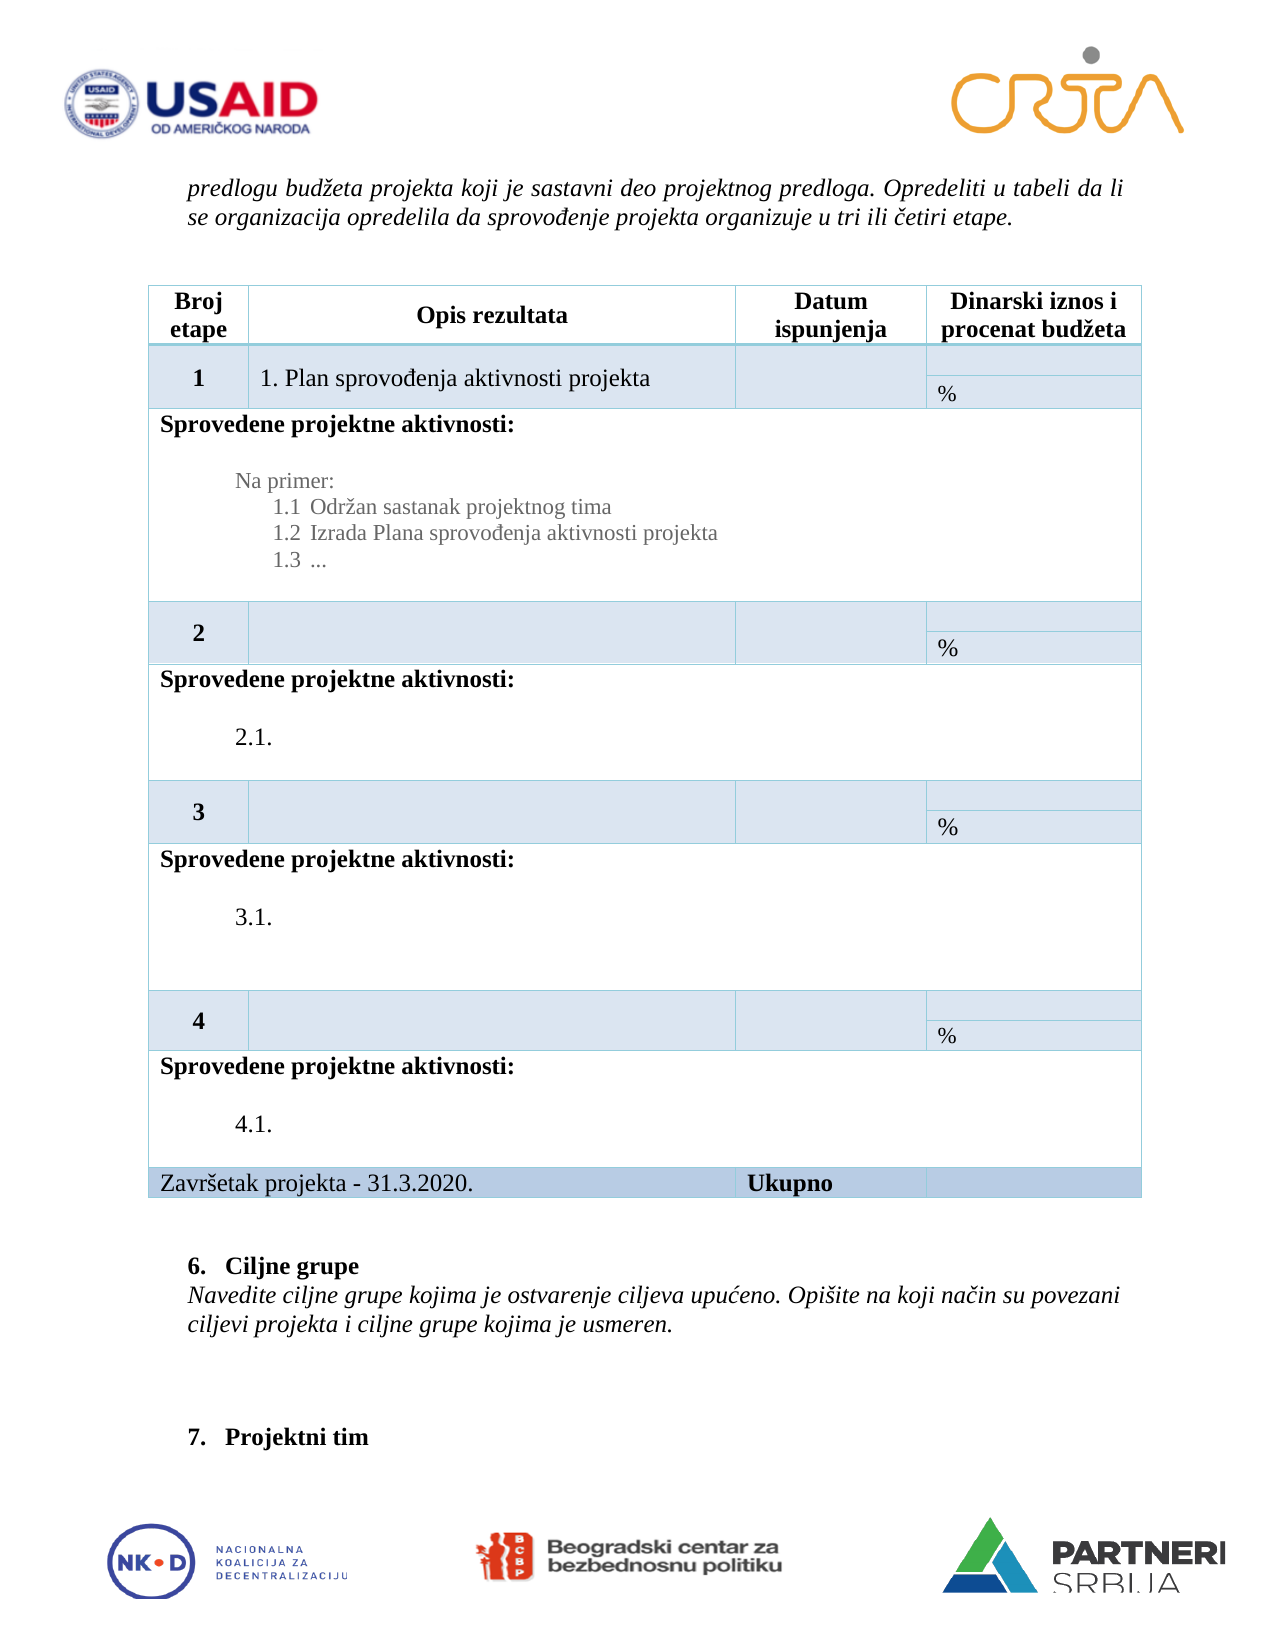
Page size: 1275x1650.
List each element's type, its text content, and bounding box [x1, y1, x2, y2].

table_cell 2 [149, 602, 248, 663]
list Ciljne grupe [187, 1251, 1125, 1280]
table_cell Ukupno [736, 1168, 926, 1197]
table_cell [249, 602, 735, 663]
table_cell [927, 1168, 1141, 1197]
table_cell Završetak projekta - 31.3.2020. [149, 1168, 735, 1197]
table_cell [927, 991, 1141, 1020]
table_cell % [927, 811, 1141, 843]
table_cell Sprovedene projektne aktivnosti: 2.1. [149, 665, 1141, 780]
table_cell 1 [149, 346, 248, 408]
table_cell [927, 781, 1141, 810]
table_cell [927, 346, 1141, 375]
text Navedite ciljne grupe kojima je ostvarenje ciljeva upućeno. Opišite na koji način su povezani ciljevi projekta i ciljne grupe kojima je usmeren. [187, 1280, 1125, 1338]
table_cell 1. Plan sprovođenja aktivnosti projekta [249, 346, 735, 408]
table_header Datum ispunjenja [736, 286, 926, 343]
table_header Dinarski iznos i procenat budžeta [927, 286, 1141, 343]
table_cell [927, 602, 1141, 631]
table_cell [249, 781, 735, 843]
picture [948, 21, 1185, 149]
table_cell [736, 781, 926, 843]
table_cell Sprovedene projektne aktivnosti: 3.1. [149, 844, 1141, 990]
table_header Broj etape [149, 286, 248, 343]
picture [53, 43, 324, 166]
table_cell [736, 346, 926, 408]
list Projektni tim [187, 1422, 1125, 1451]
table_cell [249, 991, 735, 1050]
table_cell % [927, 632, 1141, 663]
table_cell [736, 602, 926, 663]
table_cell 4 [149, 991, 248, 1050]
table_cell Sprovedene projektne aktivnosti: Na primer: Održan sastanak projektnog tima Izrada Plana sprovođenja aktivnosti projekta ... [149, 409, 1141, 601]
table_cell 3 [149, 781, 248, 843]
picture [400, 1457, 876, 1649]
table_cell % [927, 376, 1141, 408]
table_cell % [927, 1021, 1141, 1050]
table_header Opis rezultata [249, 286, 735, 343]
table_cell [736, 991, 926, 1050]
picture [940, 1517, 1225, 1593]
picture [106, 1523, 347, 1599]
table_cell Sprovedene projektne aktivnosti: 4.1. [149, 1051, 1141, 1167]
